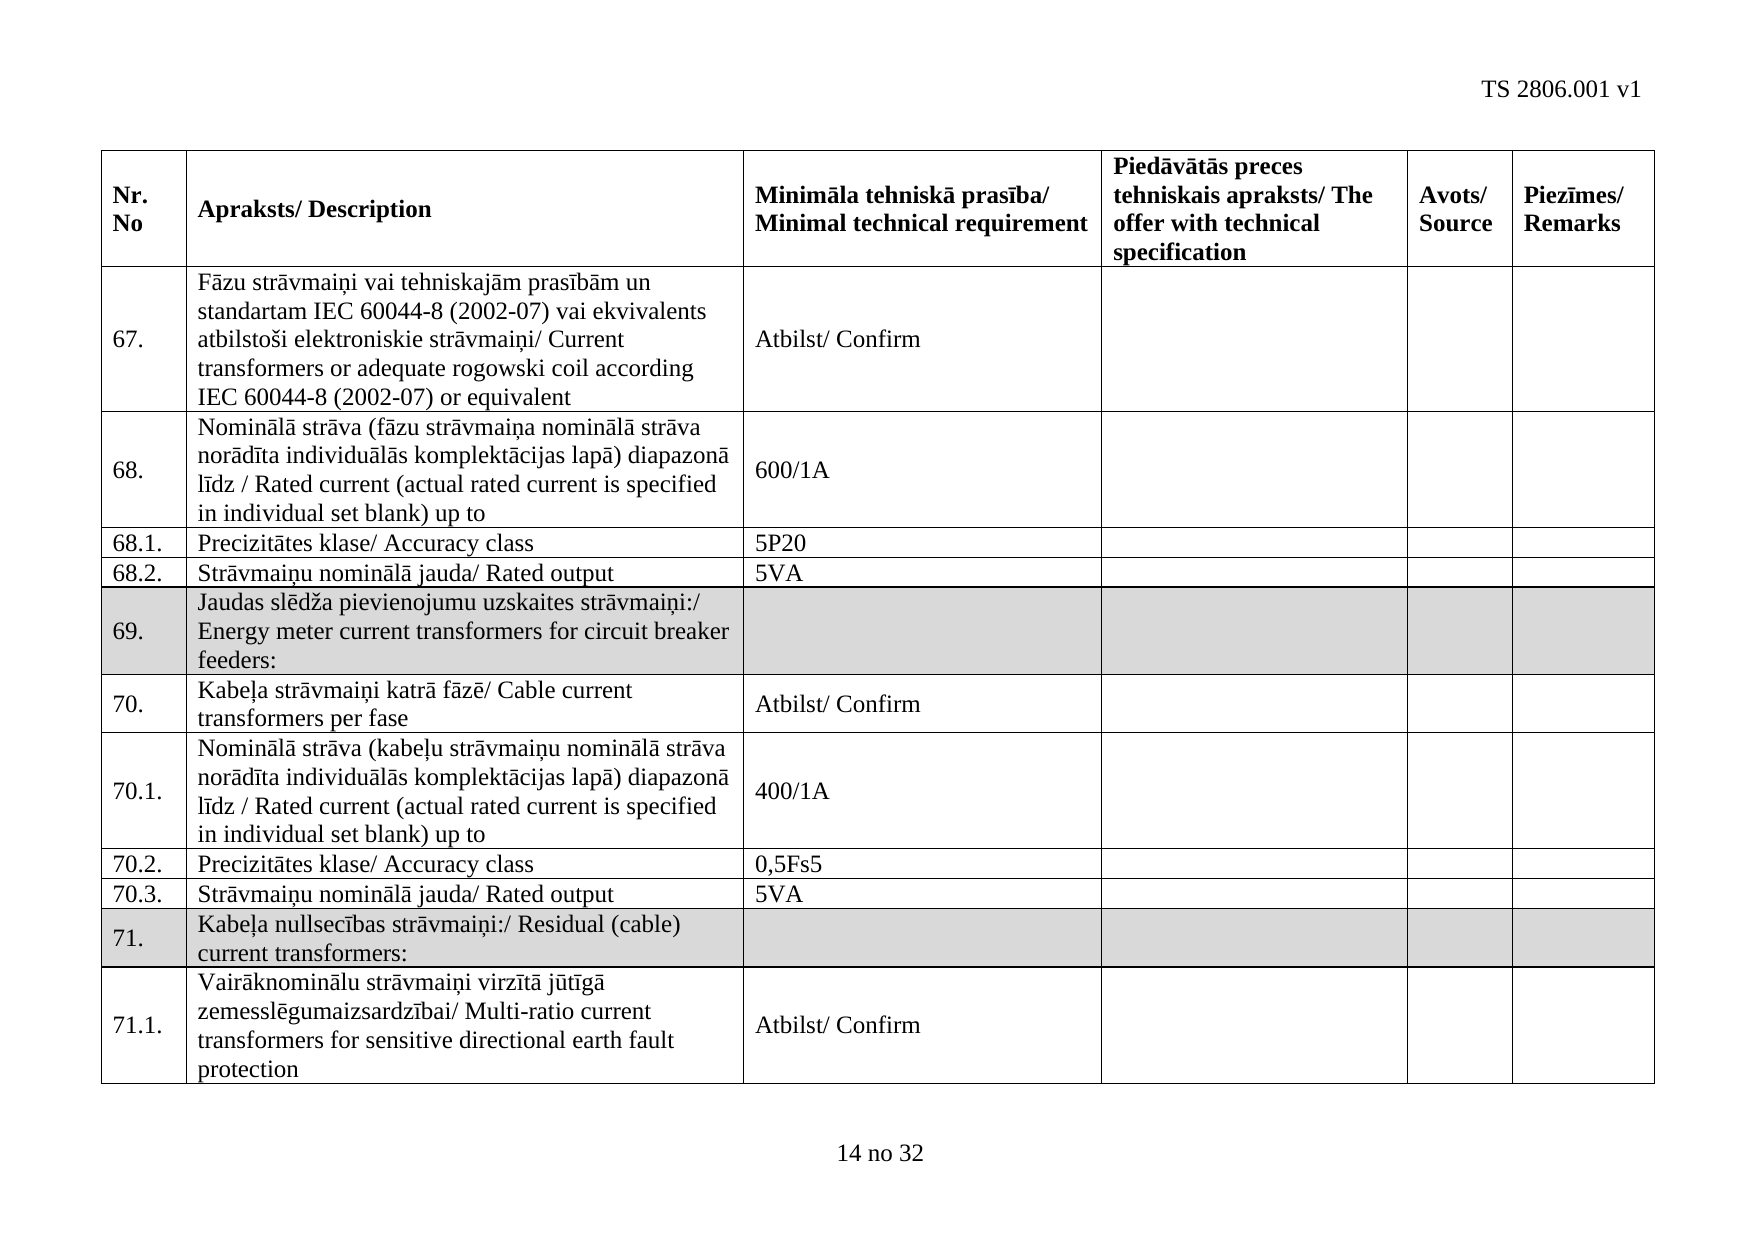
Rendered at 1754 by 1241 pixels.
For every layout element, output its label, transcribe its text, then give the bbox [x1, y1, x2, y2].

table_cell [102, 675, 186, 732]
table_cell [744, 588, 1101, 674]
table_cell [1102, 267, 1407, 411]
table_cell [1408, 588, 1512, 674]
table_cell Kabeļa nullsecības strāvmaiņi:/ Residual (cable) current transformers: [187, 909, 743, 966]
table_cell Vairāknominālu strāvmaiņi virzītā jūtīgā zemesslēgumaizsardzībai/ Multi-ratio current transformers for sensitive directional earth fault protection [187, 968, 743, 1082]
table_cell [102, 879, 186, 908]
table_cell [102, 733, 186, 848]
table_cell [1102, 909, 1407, 966]
table_cell Precizitātes klase/ Accuracy class [187, 849, 743, 878]
table_cell [1102, 588, 1407, 674]
table_cell [102, 412, 186, 527]
table_cell [1408, 558, 1512, 586]
table_cell [102, 558, 186, 586]
table_cell [1102, 528, 1407, 557]
table_header Apraksts/ Description [187, 151, 743, 266]
table_cell [744, 909, 1101, 966]
table_header Piezīmes/ Remarks [1513, 151, 1654, 266]
table_cell [1513, 968, 1654, 1082]
table_cell [1102, 968, 1407, 1082]
table_cell 5P20 [744, 528, 1101, 557]
table_cell [1408, 968, 1512, 1082]
table_cell Precizitātes klase/ Accuracy class [187, 528, 743, 557]
table_cell Nominālā strāva (fāzu strāvmaiņa nominālā strāva norādīta individuālās komplektācijas lapā) diapazonā līdz / Rated current (actual rated current is specified in individual set blank) up to [187, 412, 743, 527]
table_cell [1408, 675, 1512, 732]
table_cell Strāvmaiņu nominālā jauda/ Rated output [187, 879, 743, 908]
table_cell [1408, 267, 1512, 411]
table_cell [1408, 733, 1512, 848]
table_cell [1513, 588, 1654, 674]
table_cell [1408, 528, 1512, 557]
table_cell [102, 528, 186, 557]
table_cell [1408, 412, 1512, 527]
table_cell Jaudas slēdža pievienojumu uzskaites strāvmaiņi:/ Energy meter current transformers for circuit breaker feeders: [187, 588, 743, 674]
table_header Minimāla tehniskā prasība/ Minimal technical requirement [744, 151, 1101, 266]
table_cell [1513, 909, 1654, 966]
table_cell Atbilst/ Confirm [744, 968, 1101, 1082]
table_cell 5VA [744, 879, 1101, 908]
table_header Nr. No [102, 151, 186, 266]
table_cell [1408, 879, 1512, 908]
table_cell [1102, 849, 1407, 878]
table_cell Strāvmaiņu nominālā jauda/ Rated output [187, 558, 743, 586]
table_cell [1102, 675, 1407, 732]
table_cell [1513, 528, 1654, 557]
table_cell [1102, 879, 1407, 908]
table_header Avots/ Source [1408, 151, 1512, 266]
table_cell [102, 909, 186, 966]
table_cell [102, 267, 186, 411]
table_cell 0,5Fs5 [744, 849, 1101, 878]
table_cell [102, 588, 186, 674]
table_cell 5VA [744, 558, 1101, 586]
table_cell Atbilst/ Confirm [744, 267, 1101, 411]
table_cell [1513, 412, 1654, 527]
table_cell [1102, 558, 1407, 586]
table_cell [102, 849, 186, 878]
table_cell [1513, 675, 1654, 732]
table_cell [102, 968, 186, 1082]
table_cell Fāzu strāvmaiņi vai tehniskajām prasībām un standartam IEC 60044-8 (2002-07) vai ekvivalents atbilstoši elektroniskie strāvmaiņi/ Current transformers or adequate rogowski coil according IEC 60044-8 (2002-07) or equivalent [187, 267, 743, 411]
table_cell Nominālā strāva (kabeļu strāvmaiņu nominālā strāva norādīta individuālās komplektācijas lapā) diapazonā līdz / Rated current (actual rated current is specified in individual set blank) up to [187, 733, 743, 848]
table_cell Kabeļa strāvmaiņi katrā fāzē/ Cable current transformers per fase [187, 675, 743, 732]
table_cell [1513, 849, 1654, 878]
table_cell [1102, 412, 1407, 527]
table_cell Atbilst/ Confirm [744, 675, 1101, 732]
table_cell [1102, 733, 1407, 848]
table_cell 400/1A [744, 733, 1101, 848]
table_cell [1513, 733, 1654, 848]
table_cell [1513, 558, 1654, 586]
table_cell [1408, 849, 1512, 878]
table_cell [1408, 909, 1512, 966]
table_header Piedāvātās preces tehniskais apraksts/ The offer with technical specification [1102, 151, 1407, 266]
table_cell [1513, 879, 1654, 908]
table_cell 600/1A [744, 412, 1101, 527]
table_cell [1513, 267, 1654, 411]
